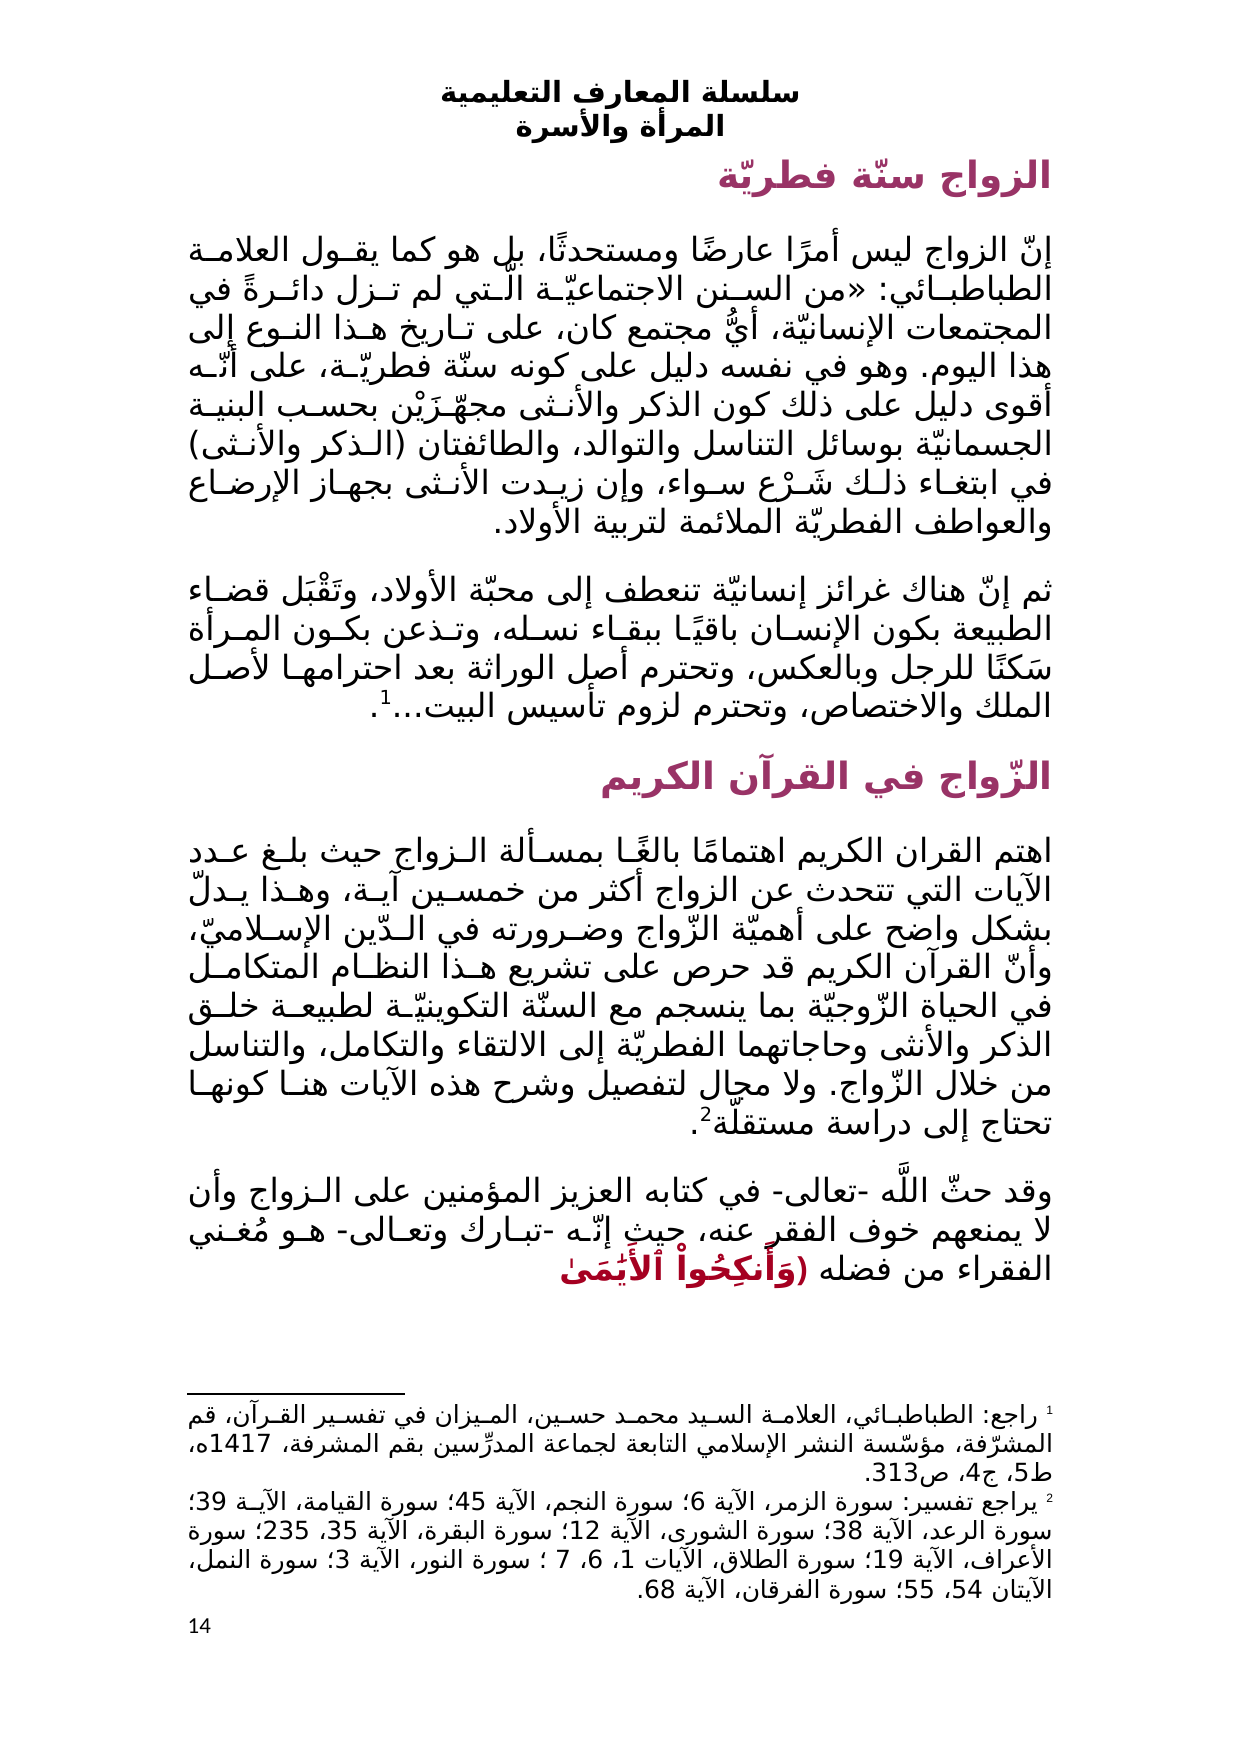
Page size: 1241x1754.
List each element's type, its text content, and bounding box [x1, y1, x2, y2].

text ثم إنّ هناك غرائز إنسانيّة تنعطف إلى محبّة الأولاد، وتَقْبَل قضاء الطبيعة بكون الإنسان باقيًا ببقاء نسله، وتذعن بكون المرأة سَكنًا للرجل وبالعكس، وتحترم أصل الوراثة بعد احترامها لأصل الملك والاختصاص، وتحترم لزوم تأسيس البيت.... [187, 570, 1053, 726]
text اهتم القران الكريم اهتمامًا بالغًا بمسألة الزواج حيث بلغ عدد الآيات التي تتحدث عن الزواج أكثر من خمسين آية، وهذا يدلّ بشكل واضح على أهميّة الزّواج وضرورته في الدّين الإسلاميّ، وأنّ القرآن الكريم قد حرص على تشريع هذا النظام المتكامل في الحياة الزّوجيّة بما ينسجم مع السنّة التكوينيّة لطبيعة خلق الذكر والأنثى وحاجاتهما الفطريّة إلى الالتقاء والتكامل، والتناسل من خلال الزّواج. ولا مجال لتفصيل وشرح هذه الآيات هنا كونها تحتاج إلى دراسة مستقلّة. [187, 831, 1053, 1142]
text إنّ الزواج ليس أمرًا عارضًا ومستحدثًا، بل هو كما يقول العلامة الطباطبائي: «من السنن الاجتماعيّة الّتي لم تزل دائرةً في المجتمعات الإنسانيّة، أيُّ مجتمع كان، على تاريخ هذا النوع إلى هذا اليوم. وهو في نفسه دليل على كونه سنّة فطريّة، على أنّه أقوى دليل على ذلك كون الذكر والأنثى مجهّزَيْن بحسب البنية الجسمانيّة بوسائل التناسل والتوالد، والطائفتان (الذكر والأنثى) في ابتغاء ذلك شَرْع سواء، وإن زيدت الأنثى بجهاز الإرضاع والعواطف الفطريّة الملائمة لتربية الأولاد. [187, 230, 1053, 541]
subtitle الزواج سنّة فطريّة [187, 154, 1053, 198]
subtitle الزّواج في القرآن الكريم [187, 755, 1053, 799]
text وقد حثّ اللَّه -تعالى- في كتابه العزيز المؤمنين على الزواج وأن لا يمنعهم خوف الفقر عنه، حيث إنّه -تبارك وتعالى- هو مُغني الفقراء من فضله ﴿وَأَنكِحُواْ ٱلأَيَٰمَىٰ [187, 1171, 1053, 1288]
